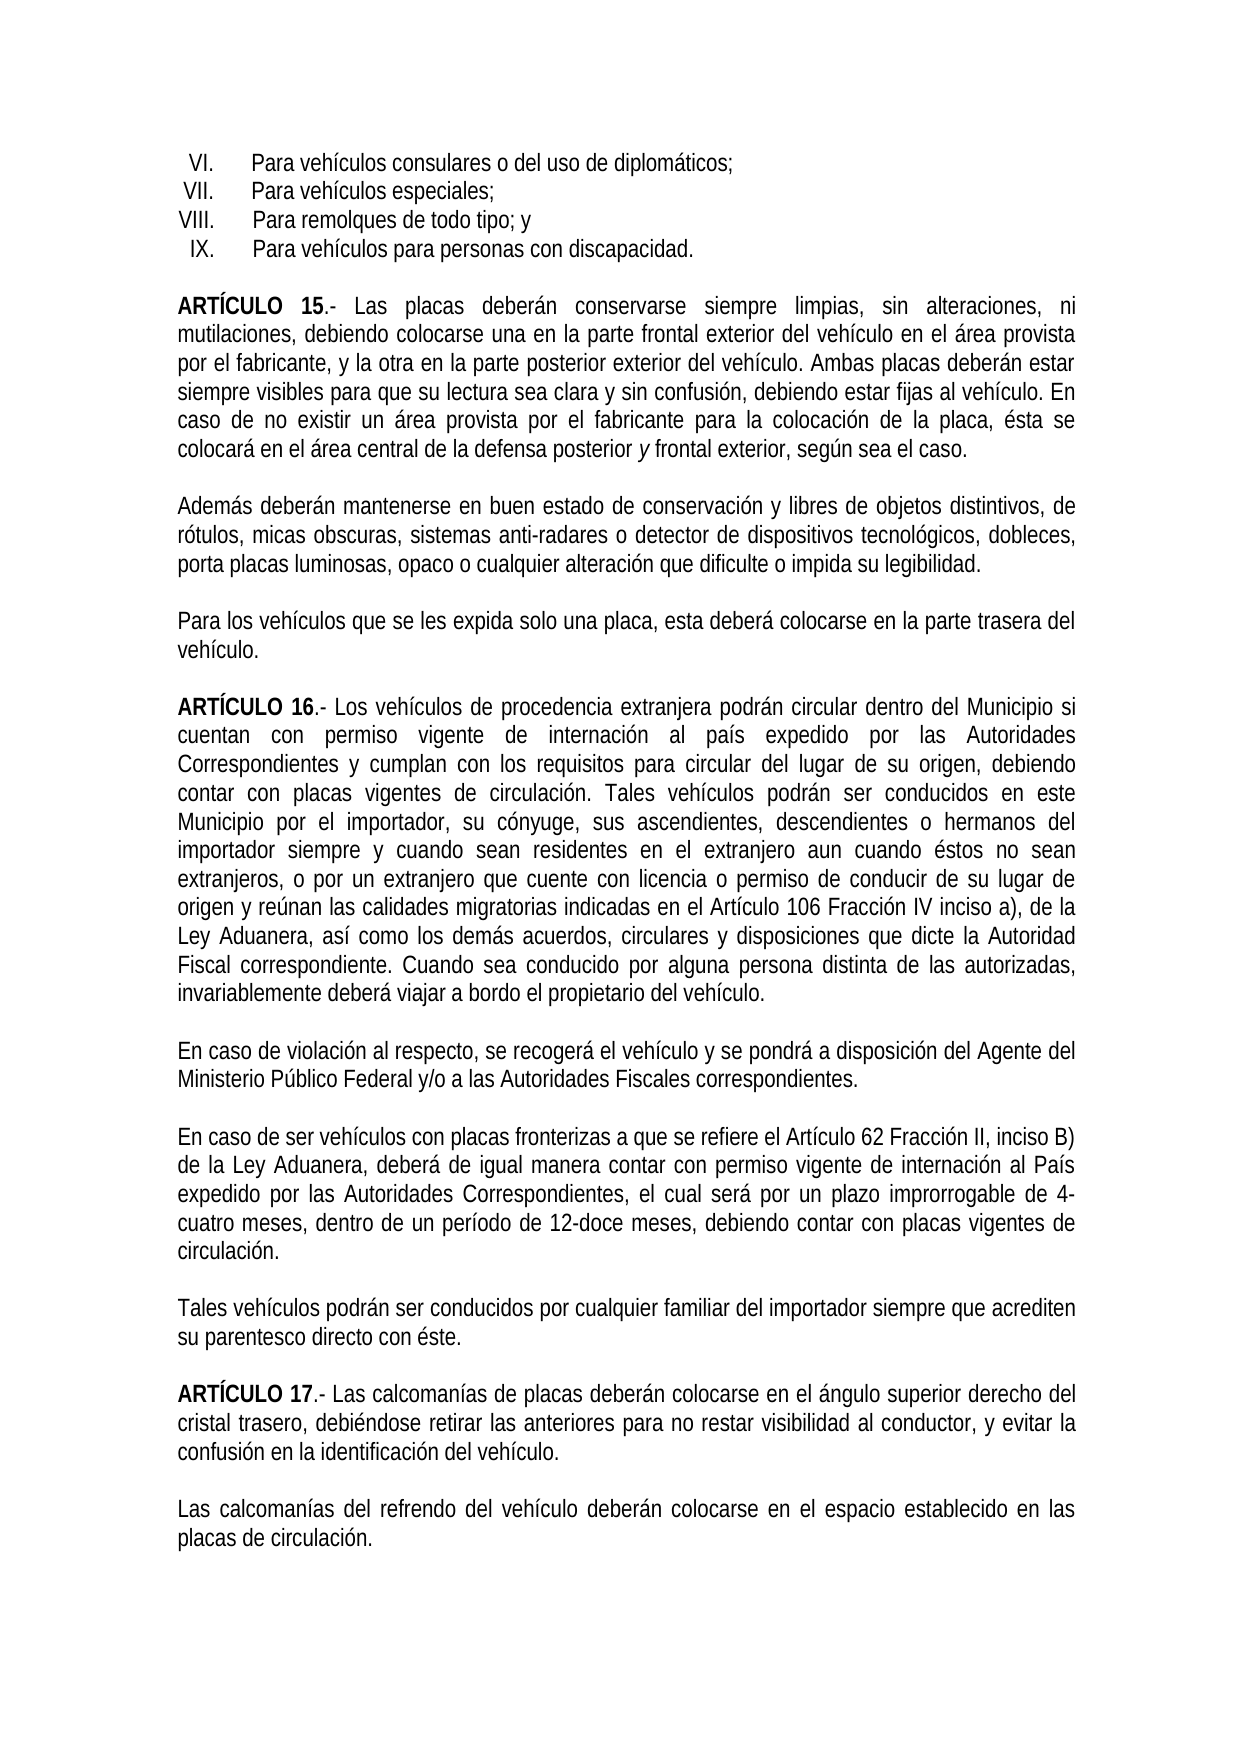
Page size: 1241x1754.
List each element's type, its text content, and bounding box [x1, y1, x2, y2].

list Para remolques de todo tipo; y [215, 205, 1078, 233]
text ARTÍCULO 17.- Las calcomanías de placas deberán colocarse en el ángulo superior derecho del cristal trasero, debiéndose retirar las anteriores para no restar visibilidad al conductor, y evitar la confusión en la identificación del vehículo. [177, 1379, 1078, 1465]
text En caso de violación al respecto, se recogerá el vehículo y se pondrá a disposición del Agente del Ministerio Público Federal y/o a las Autoridades Fiscales correspondientes. [177, 1036, 1078, 1093]
list Para vehículos para personas con discapacidad. [215, 233, 1078, 262]
text Además deberán mantenerse en buen estado de conservación y libres de objetos distintivos, de rótulos, micas obscuras, sistemas anti-radares o detector de dispositivos tecnológicos, dobleces, porta placas luminosas, opaco o cualquier alteración que dificulte o impida su legibilidad. [177, 491, 1078, 577]
list Para vehículos consulares o del uso de diplomáticos; [214, 148, 1078, 176]
text Para los vehículos que se les expida solo una placa, esta deberá colocarse en la parte trasera del vehículo. [177, 606, 1078, 663]
list Para vehículos especiales; [214, 176, 1078, 205]
text ARTÍCULO 15.- Las placas deberán conservarse siempre limpias, sin alteraciones, ni mutilaciones, debiendo colocarse una en la parte frontal exterior del vehículo en el área provista por el fabricante, y la otra en la parte posterior exterior del vehículo. Ambas placas deberán estar siempre visibles para que su lectura sea clara y sin confusión, debiendo estar fijas al vehículo. En caso de no existir un área provista por el fabricante para la colocación de la placa, ésta se colocará en el área central de la defensa posterior y frontal exterior, según sea el caso. [177, 291, 1078, 463]
text En caso de ser vehículos con placas fronterizas a que se refiere el Artículo 62 Fracción II, inciso B) de la Ley Aduanera, deberá de igual manera contar con permiso vigente de internación al País expedido por las Autoridades Correspondientes, el cual será por un plazo improrrogable de 4-cuatro meses, dentro de un período de 12-doce meses, debiendo contar con placas vigentes de circulación. [177, 1122, 1078, 1265]
text Las calcomanías del refrendo del vehículo deberán colocarse en el espacio establecido en las placas de circulación. [177, 1494, 1078, 1551]
text Tales vehículos podrán ser conducidos por cualquier familiar del importador siempre que acrediten su parentesco directo con éste. [177, 1293, 1078, 1351]
text ARTÍCULO 16.- Los vehículos de procedencia extranjera podrán circular dentro del Municipio si cuentan con permiso vigente de internación al país expedido por las Autoridades Correspondientes y cumplan con los requisitos para circular del lugar de su origen, debiendo contar con placas vigentes de circulación. Tales vehículos podrán ser conducidos en este Municipio por el importador, su cónyuge, sus ascendientes, descendientes o hermanos del importador siempre y cuando sean residentes en el extranjero aun cuando éstos no sean extranjeros, o por un extranjero que cuente con licencia o permiso de conducir de su lugar de origen y reúnan las calidades migratorias indicadas en el Artículo 106 Fracción IV inciso a), de la Ley Aduanera, así como los demás acuerdos, circulares y disposiciones que dicte la Autoridad Fiscal correspondiente. Cuando sea conducido por alguna persona distinta de las autorizadas, invariablemente deberá viajar a bordo el propietario del vehículo. [177, 692, 1078, 1007]
